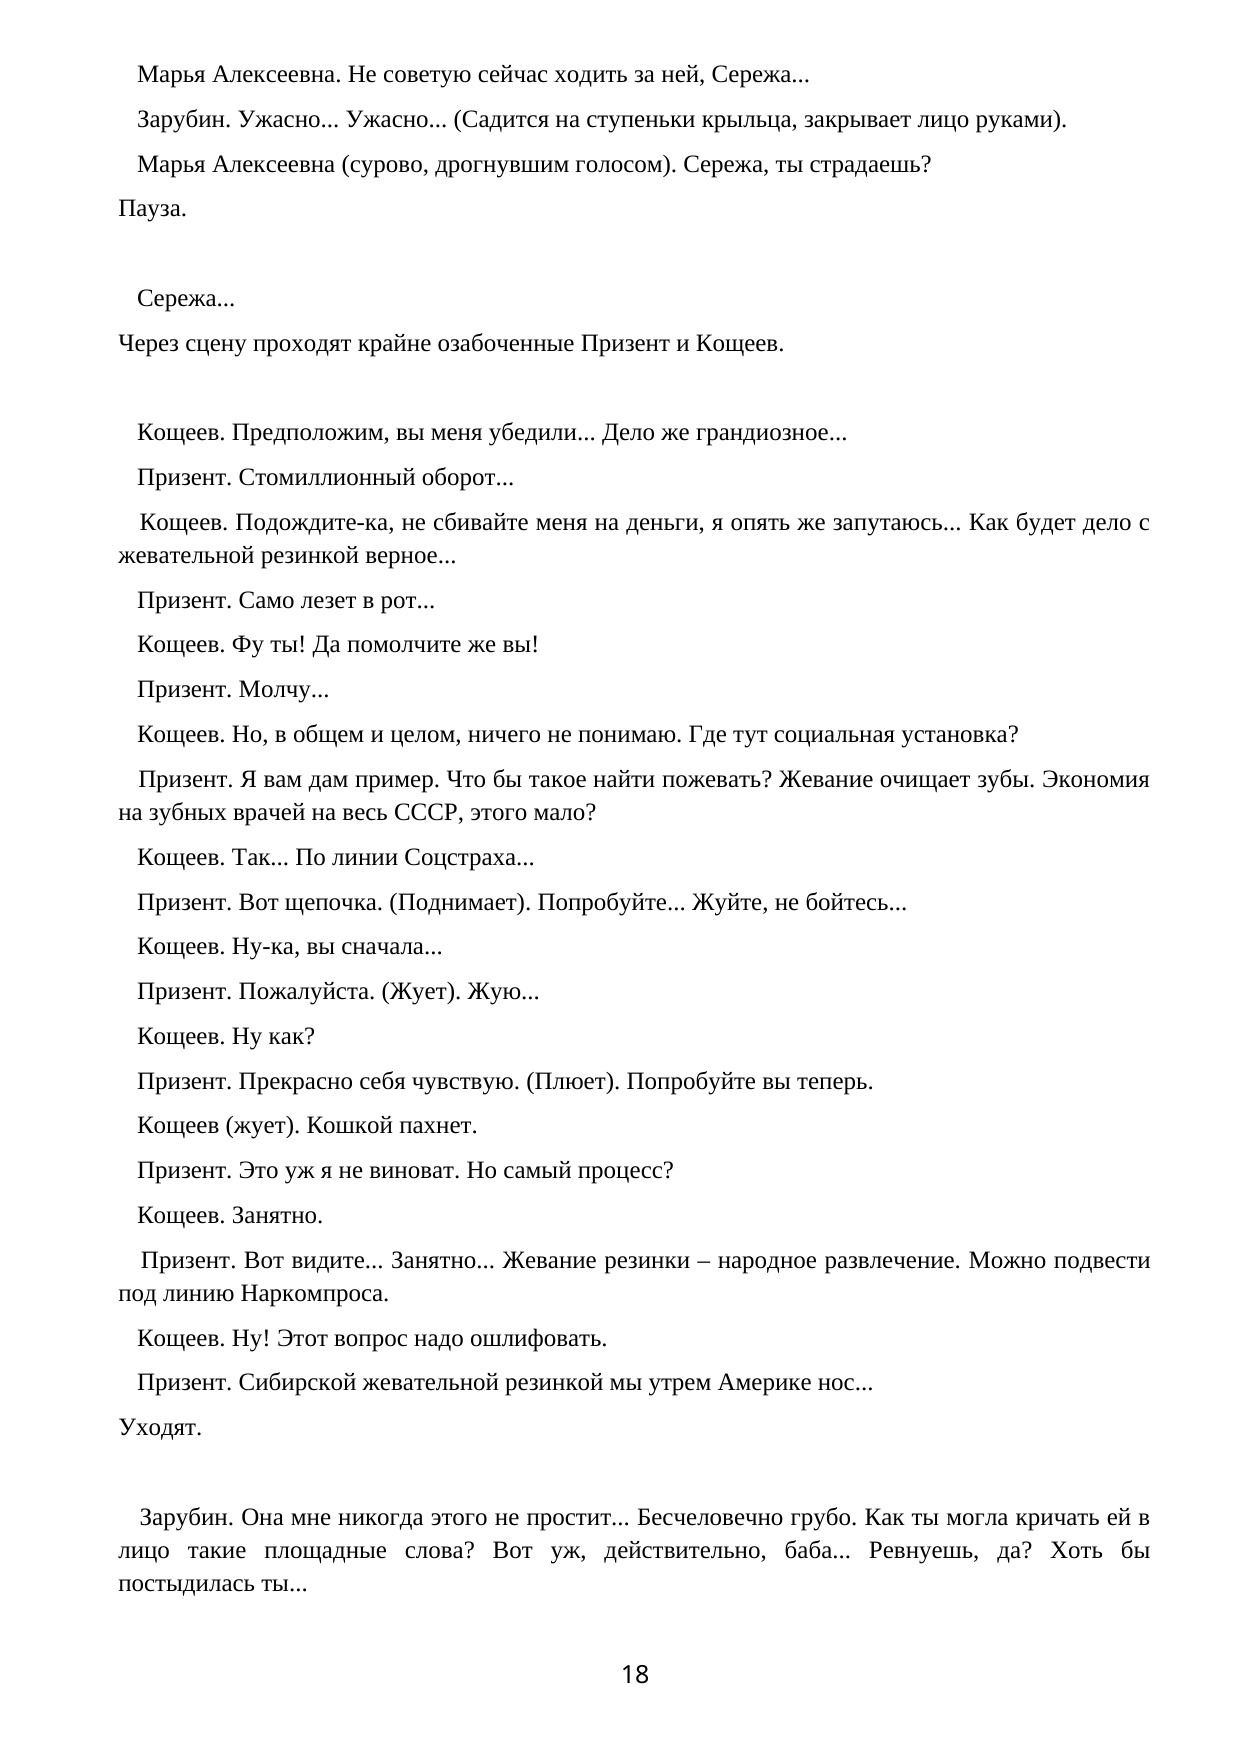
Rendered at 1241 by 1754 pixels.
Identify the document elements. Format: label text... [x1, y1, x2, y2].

text Пауза. [118, 193, 1152, 222]
text Призент. Пожалуйста. (Жует). Жую... [118, 976, 1152, 1005]
text Через сцену проходят крайне озабоченные Призент и Кощеев. [118, 328, 1152, 357]
text Кощеев. Фу ты! Да помолчите же вы! [118, 629, 1152, 658]
text Зарубин. Она мне никогда этого не простит... Бесчеловечно грубо. Как ты могла кричать ей в лицо такие площадные слова? Вот уж, действительно, баба... Ревнуешь, да? Хоть бы постыдилась ты... [118, 1502, 1152, 1597]
text Призент. Вот видите... Занятно... Жевание резинки – народное развлечение. Можно подвести под линию Наркомпроса. [118, 1245, 1152, 1307]
text Призент. Стомиллионный оборот... [118, 462, 1152, 491]
text Призент. Прекрасно себя чувствую. (Плюет). Попробуйте вы теперь. [118, 1066, 1152, 1094]
text Кощеев. Ну! Этот вопрос надо ошлифовать. [118, 1323, 1152, 1351]
text Марья Алексеевна (сурово, дрогнувшим голосом). Сережа, ты страдаешь? [118, 149, 1152, 177]
text Призент. Само лезет в рот... [118, 585, 1152, 613]
text Кощеев. Но, в общем и целом, ничего не понимаю. Где тут социальная установка? [118, 719, 1152, 748]
text Кощеев. Занятно. [118, 1200, 1152, 1229]
text Кощеев. Ну как? [118, 1021, 1152, 1050]
text Сережа... [118, 283, 1152, 312]
text Кощеев. Так... По линии Соцстраха... [118, 842, 1152, 871]
text Призент. Сибирской жевательной резинкой мы утрем Америке нос... [118, 1367, 1152, 1396]
text Кощеев. Предположим, вы меня убедили... Дело же грандиозное... [118, 417, 1152, 446]
text Призент. Вот щепочка. (Поднимает). Попробуйте... Жуйте, не бойтесь... [118, 887, 1152, 915]
text Уходят. [118, 1412, 1152, 1441]
text Зарубин. Ужасно... Ужасно... (Садится на ступеньки крыльца, закрывает лицо руками). [118, 104, 1152, 133]
text Призент. Я вам дам пример. Что бы такое найти пожевать? Жевание очищает зубы. Экономия на зубных врачей на весь СССР, этого мало? [118, 764, 1152, 826]
text Кощеев (жует). Кошкой пахнет. [118, 1111, 1152, 1139]
text Кощеев. Ну-ка, вы сначала... [118, 931, 1152, 960]
text Кощеев. Подождите-ка, не сбивайте меня на деньги, я опять же запутаюсь... Как будет дело с жевательной резинкой верное... [118, 507, 1152, 569]
text Марья Алексеевна. Не советую сейчас ходить за ней, Сережа... [118, 59, 1152, 88]
text Призент. Это уж я не виноват. Но самый процесс? [118, 1155, 1152, 1184]
text Призент. Молчу... [118, 674, 1152, 703]
